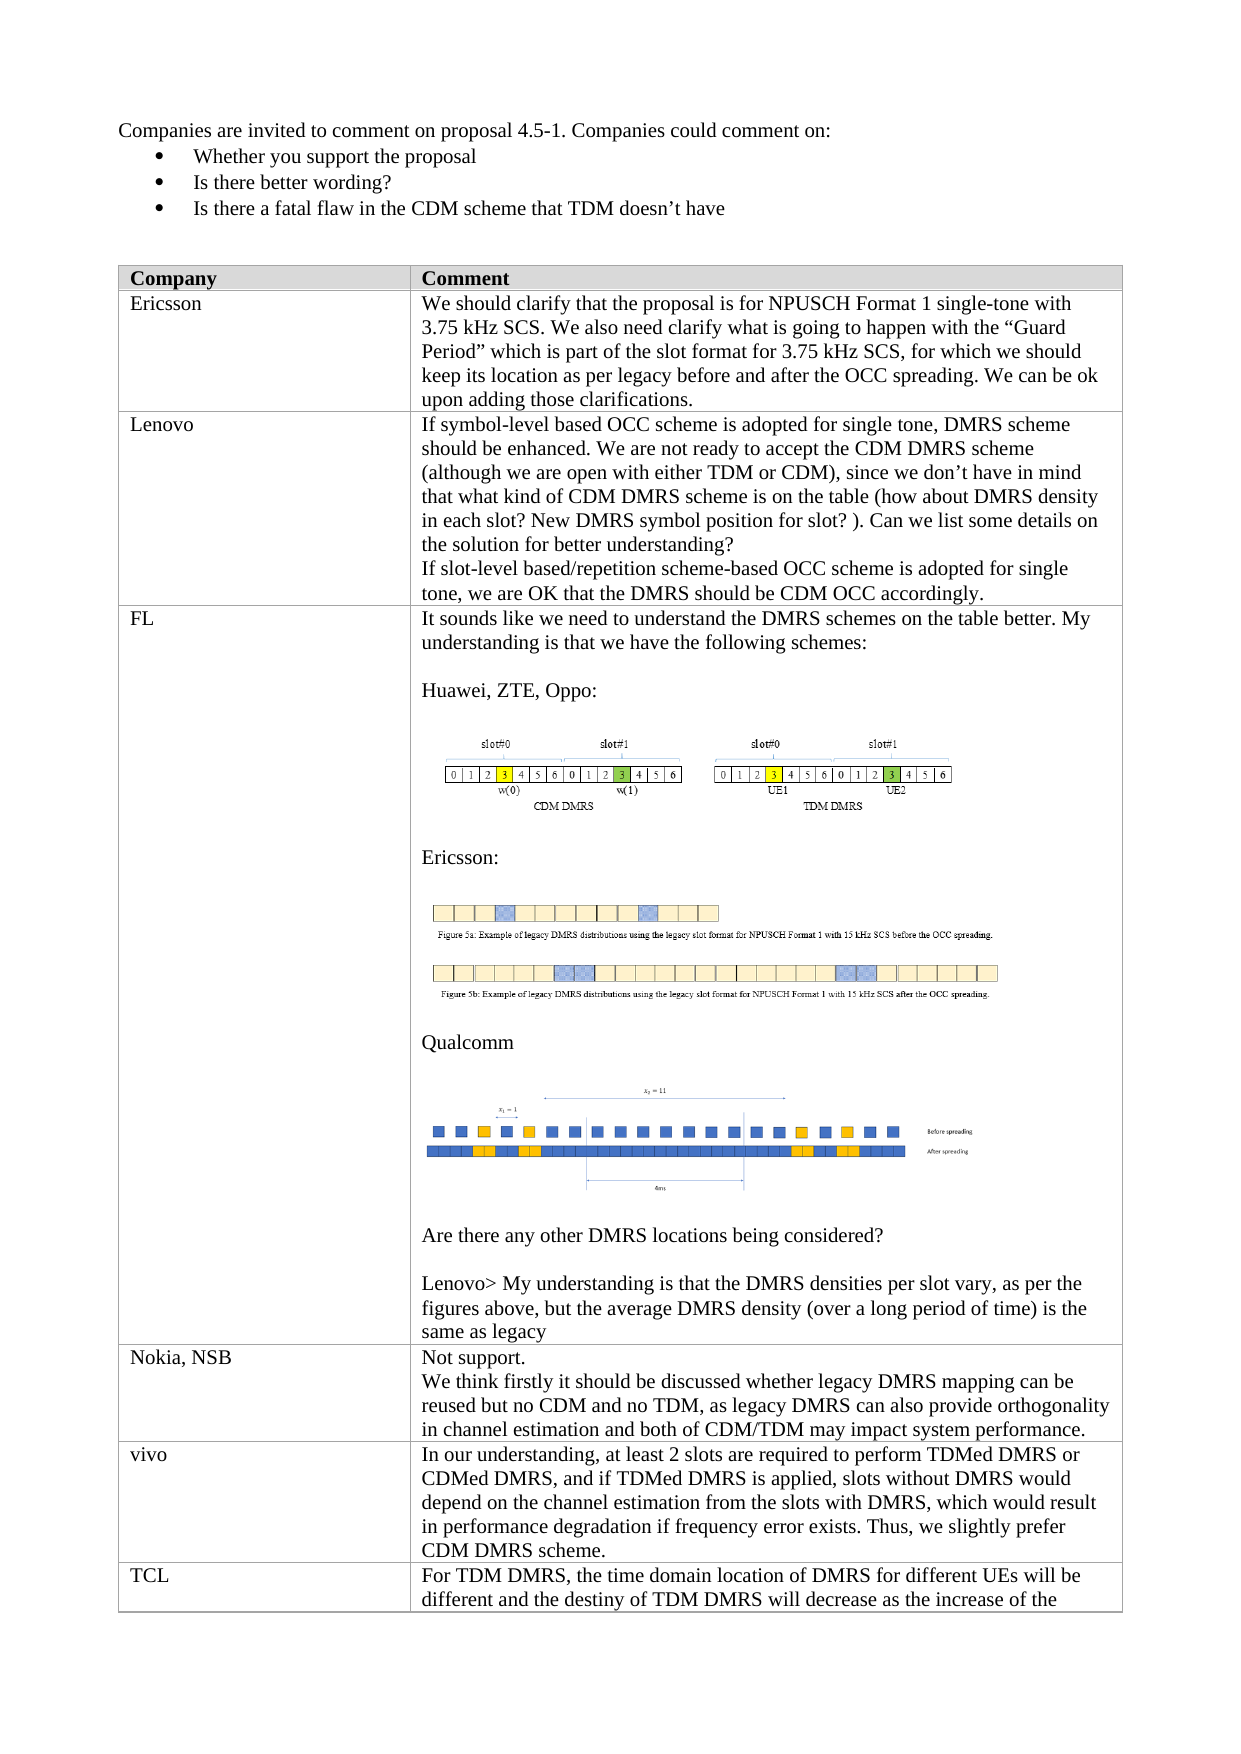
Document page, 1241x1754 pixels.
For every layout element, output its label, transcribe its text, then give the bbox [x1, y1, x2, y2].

table_cell Not support. We think firstly it should be discussed whether legacy DMRS mapping can be reused but no CDM and no TDM, as legacy DMRS can also provide orthogonality in channel estimation and both of CDM/TDM may impact system performance. [411, 1345, 1122, 1441]
table_cell TCL [119, 1563, 410, 1611]
table_cell vivo [119, 1442, 410, 1562]
list Whether you support the proposal [156, 144, 1122, 168]
table_cell It sounds like we need to understand the DMRS schemes on the table better. My understanding is that we have the following schemes: Huawei, ZTE, Oppo: Ericsson: Qualcomm Are there any other DMRS locations being considered? Lenovo> My understanding is that the DMRS densities per slot vary, as per the figures above, but the average DMRS density (over a long period of time) is the same as legacy [411, 606, 1122, 1343]
table_cell In our understanding, at least 2 slots are required to perform TDMed DMRS or CDMed DMRS, and if TDMed DMRS is applied, slots without DMRS would depend on the channel estimation from the slots with DMRS, which would result in performance degradation if frequency error exists. Thus, we slightly prefer CDM DMRS scheme. [411, 1442, 1122, 1562]
table_cell Nokia, NSB [119, 1345, 410, 1441]
picture [421, 725, 980, 822]
table_cell FL [119, 606, 410, 1343]
picture [421, 893, 1009, 1006]
table_header Comment [411, 266, 1122, 289]
table_cell Ericsson [119, 291, 410, 411]
table_header Company [119, 266, 410, 289]
table_cell Lenovo [119, 412, 410, 604]
list Companies are invited to comment on proposal 4.5-1. Companies could comment on: [118, 118, 1122, 142]
list Is there a fatal flaw in the CDM scheme that TDM doesn’t have [156, 196, 1122, 220]
picture [421, 1078, 980, 1200]
list Is there better wording? [156, 170, 1122, 194]
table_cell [411, 1563, 1122, 1611]
table_cell We should clarify that the proposal is for NPUSCH Format 1 single-tone with 3.75 kHz SCS. We also need clarify what is going to happen with the “Guard Period” which is part of the slot format for 3.75 kHz SCS, for which we should keep its location as per legacy before and after the OCC spreading. We can be ok upon adding those clarifications. [411, 291, 1122, 411]
table_cell If symbol-level based OCC scheme is adopted for single tone, DMRS scheme should be enhanced. We are not ready to accept the CDM DMRS scheme (although we are open with either TDM or CDM), since we don’t have in mind that what kind of CDM DMRS scheme is on the table (how about DMRS density in each slot? New DMRS symbol position for slot? ). Can we list some details on the solution for better understanding? If slot-level based/repetition scheme-based OCC scheme is adopted for single tone, we are OK that the DMRS should be CDM OCC accordingly. [411, 412, 1122, 604]
